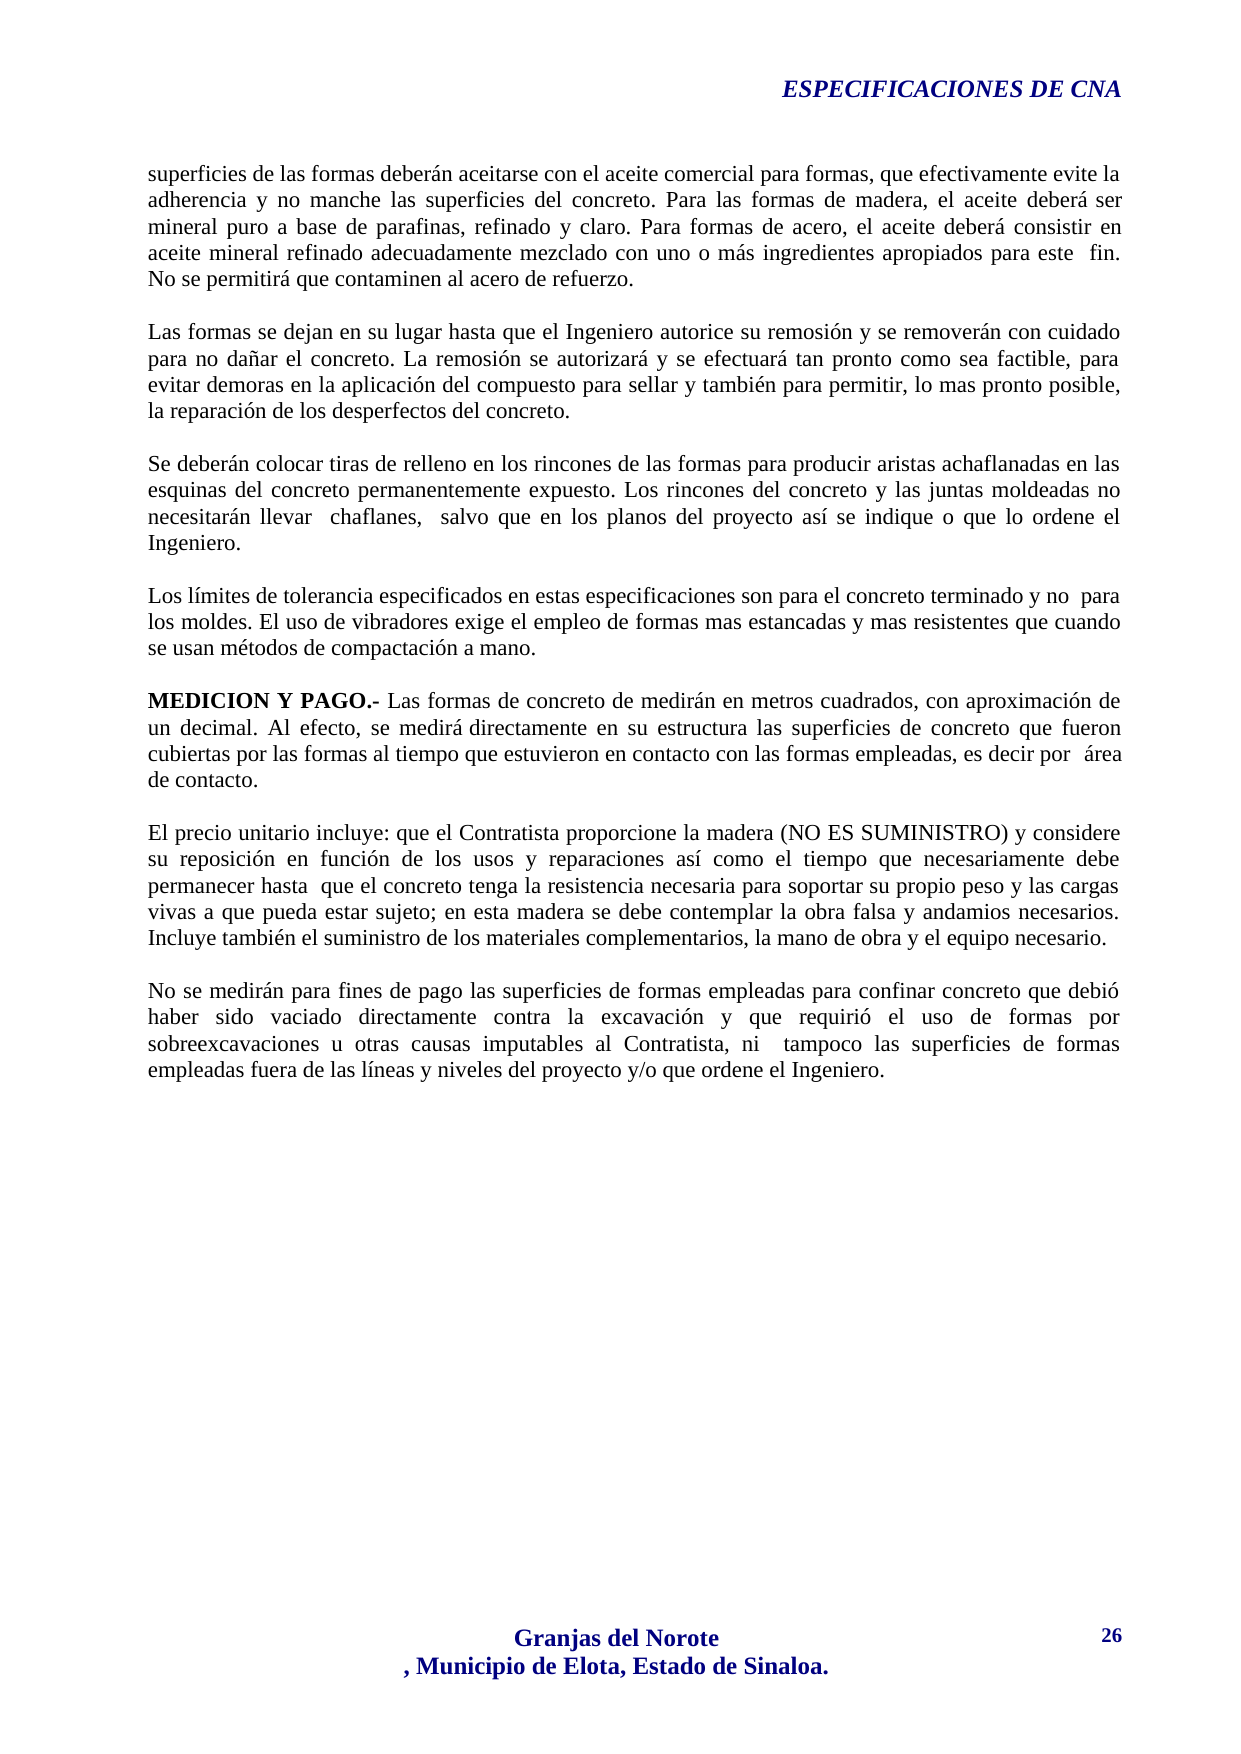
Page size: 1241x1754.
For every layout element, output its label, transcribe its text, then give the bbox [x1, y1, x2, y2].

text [148, 160, 1122, 292]
text El precio unitario incluye: que el Contratista proporcione la madera (NO ES SUMINISTRO) y considere su reposición en función de los usos y reparaciones así como el tiempo que necesariamente debe permanecer hasta que el concreto tenga la resistencia necesaria para soportar su propio peso y las cargas vivas a que pueda estar sujeto; en esta madera se debe contemplar la obra falsa y andamios necesarios. Incluye también el suministro de los materiales complementarios, la mano de obra y el equipo necesario. [148, 819, 1122, 951]
text MEDICION Y PAGO.- Las formas de concreto de medirán en metros cuadrados, con aproximación de un decimal. Al efecto, se medirá directamente en su estructura las superficies de concreto que fueron cubiertas por las formas al tiempo que estuvieron en contacto con las formas empleadas, es decir por área de contacto. [148, 687, 1122, 793]
text No se medirán para fines de pago las superficies de formas empleadas para confinar concreto que debió haber sido vaciado directamente contra la excavación y que requirió el uso de formas por sobreexcavaciones u otras causas imputables al Contratista, ni tampoco las superficies de formas empleadas fuera de las líneas y niveles del proyecto y/o que ordene el Ingeniero. [148, 977, 1122, 1082]
text Los límites de tolerancia especificados en estas especificaciones son para el concreto terminado y no para los moldes. El uso de vibradores exige el empleo de formas mas estancadas y mas resistentes que cuando se usan métodos de compactación a mano. [148, 582, 1122, 661]
text Las formas se dejan en su lugar hasta que el Ingeniero autorice su remosión y se removerán con cuidado para no dañar el concreto. La remosión se autorizará y se efectuará tan pronto como sea factible, para evitar demoras en la aplicación del compuesto para sellar y también para permitir, lo mas pronto posible, la reparación de los desperfectos del concreto. [148, 318, 1122, 424]
text Se deberán colocar tiras de relleno en los rincones de las formas para producir aristas achaflanadas en las esquinas del concreto permanentemente expuesto. Los rincones del concreto y las juntas moldeadas no necesitarán llevar chaflanes, salvo que en los planos del proyecto así se indique o que lo ordene el Ingeniero. [148, 450, 1122, 555]
